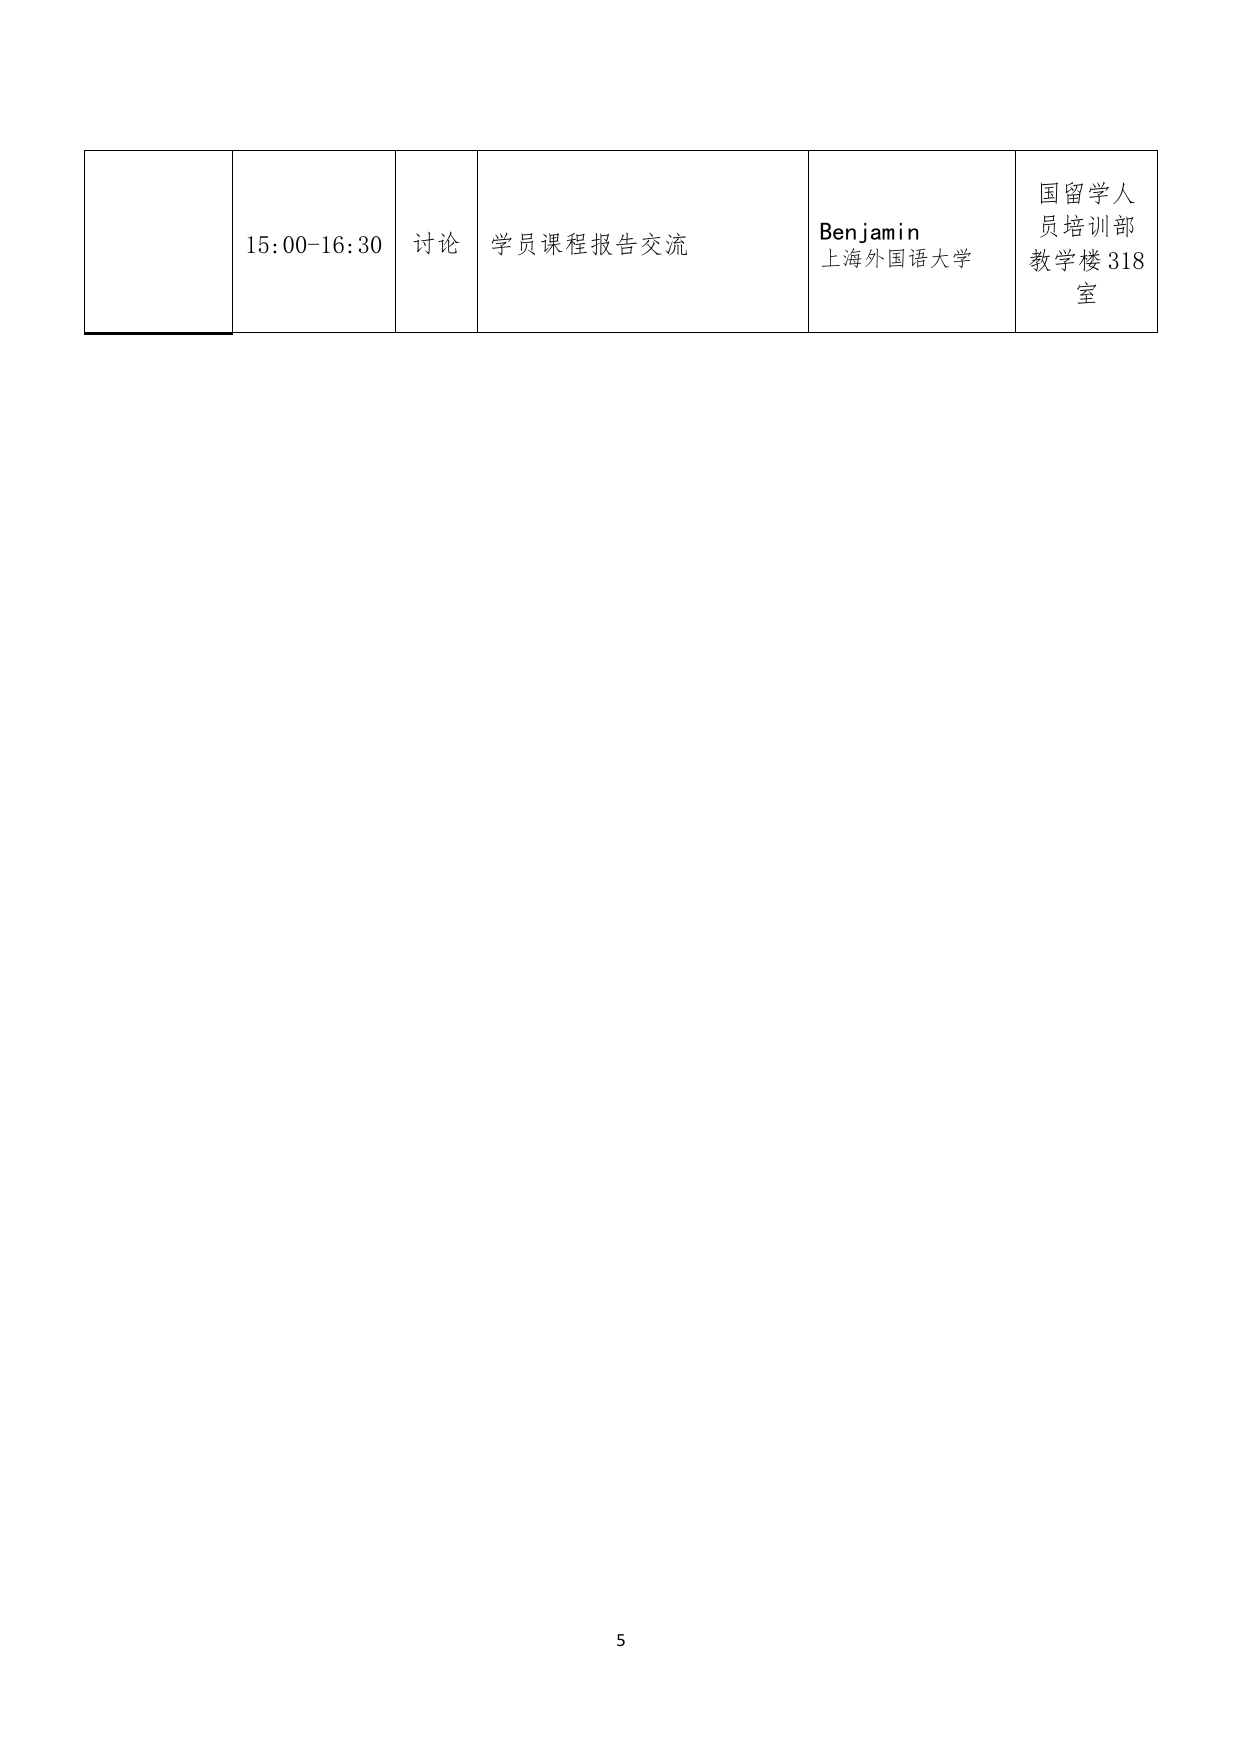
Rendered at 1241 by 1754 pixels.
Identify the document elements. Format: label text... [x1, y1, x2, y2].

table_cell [1016, 151, 1157, 332]
table_cell 15:00-16:30 [233, 151, 395, 332]
table_cell 学员课程报告交流 [478, 151, 808, 332]
table_cell 讨论 [396, 151, 477, 332]
table_cell Benjamin 上海外国语大学 [809, 151, 1015, 332]
